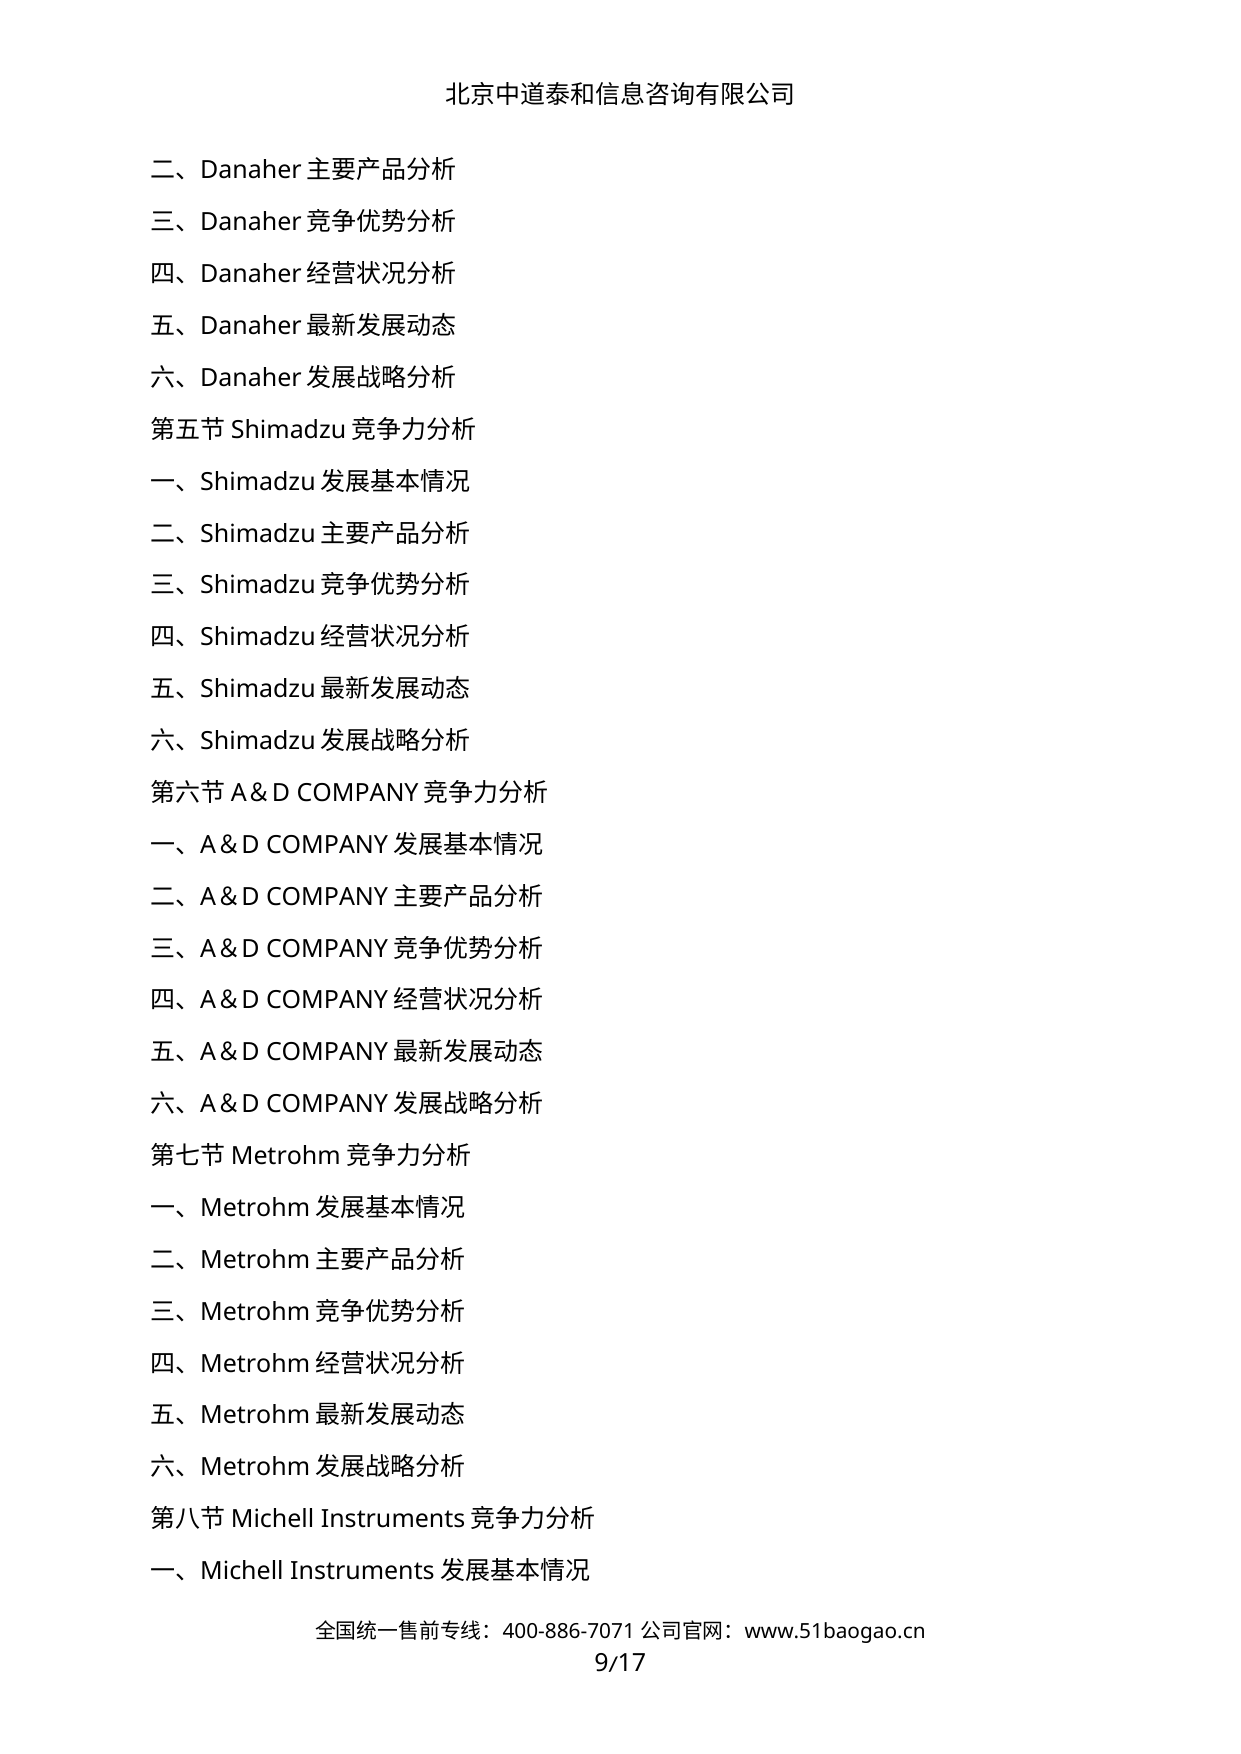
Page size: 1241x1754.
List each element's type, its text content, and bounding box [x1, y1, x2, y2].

text 五、Metrohm最新发展动态 [150, 1395, 1090, 1431]
text 六、A＆D COMPANY发展战略分析 [150, 1084, 1090, 1120]
text 二、A＆D COMPANY主要产品分析 [150, 876, 1090, 912]
text 五、A＆D COMPANY最新发展动态 [150, 1032, 1090, 1068]
text 六、Shimadzu发展战略分析 [150, 721, 1090, 757]
text 三、A＆D COMPANY竞争优势分析 [150, 928, 1090, 964]
text 三、Shimadzu竞争优势分析 [150, 565, 1090, 601]
text 第五节 Shimadzu竞争力分析 [150, 409, 1090, 446]
text 第六节 A＆D COMPANY竞争力分析 [150, 772, 1090, 809]
text 第八节 Michell Instruments竞争力分析 [150, 1499, 1090, 1535]
text 四、A＆D COMPANY经营状况分析 [150, 980, 1090, 1016]
text 三、Danaher竞争优势分析 [150, 202, 1090, 238]
text 五、Shimadzu最新发展动态 [150, 669, 1090, 705]
text 六、Danaher发展战略分析 [150, 357, 1090, 394]
text 一、A＆D COMPANY发展基本情况 [150, 824, 1090, 861]
text 第七节 Metrohm竞争力分析 [150, 1136, 1090, 1172]
text 六、Metrohm发展战略分析 [150, 1447, 1090, 1483]
text 三、Metrohm竞争优势分析 [150, 1291, 1090, 1327]
text 二、Metrohm主要产品分析 [150, 1239, 1090, 1276]
text 四、Danaher经营状况分析 [150, 254, 1090, 290]
text 一、Shimadzu发展基本情况 [150, 461, 1090, 497]
text 二、Shimadzu主要产品分析 [150, 513, 1090, 549]
text 五、Danaher最新发展动态 [150, 306, 1090, 342]
text 一、Metrohm发展基本情况 [150, 1187, 1090, 1224]
text 四、Shimadzu经营状况分析 [150, 617, 1090, 653]
text 四、Metrohm经营状况分析 [150, 1343, 1090, 1379]
text 一、Michell Instruments发展基本情况 [150, 1551, 1090, 1587]
text 二、Danaher主要产品分析 [150, 150, 1090, 186]
